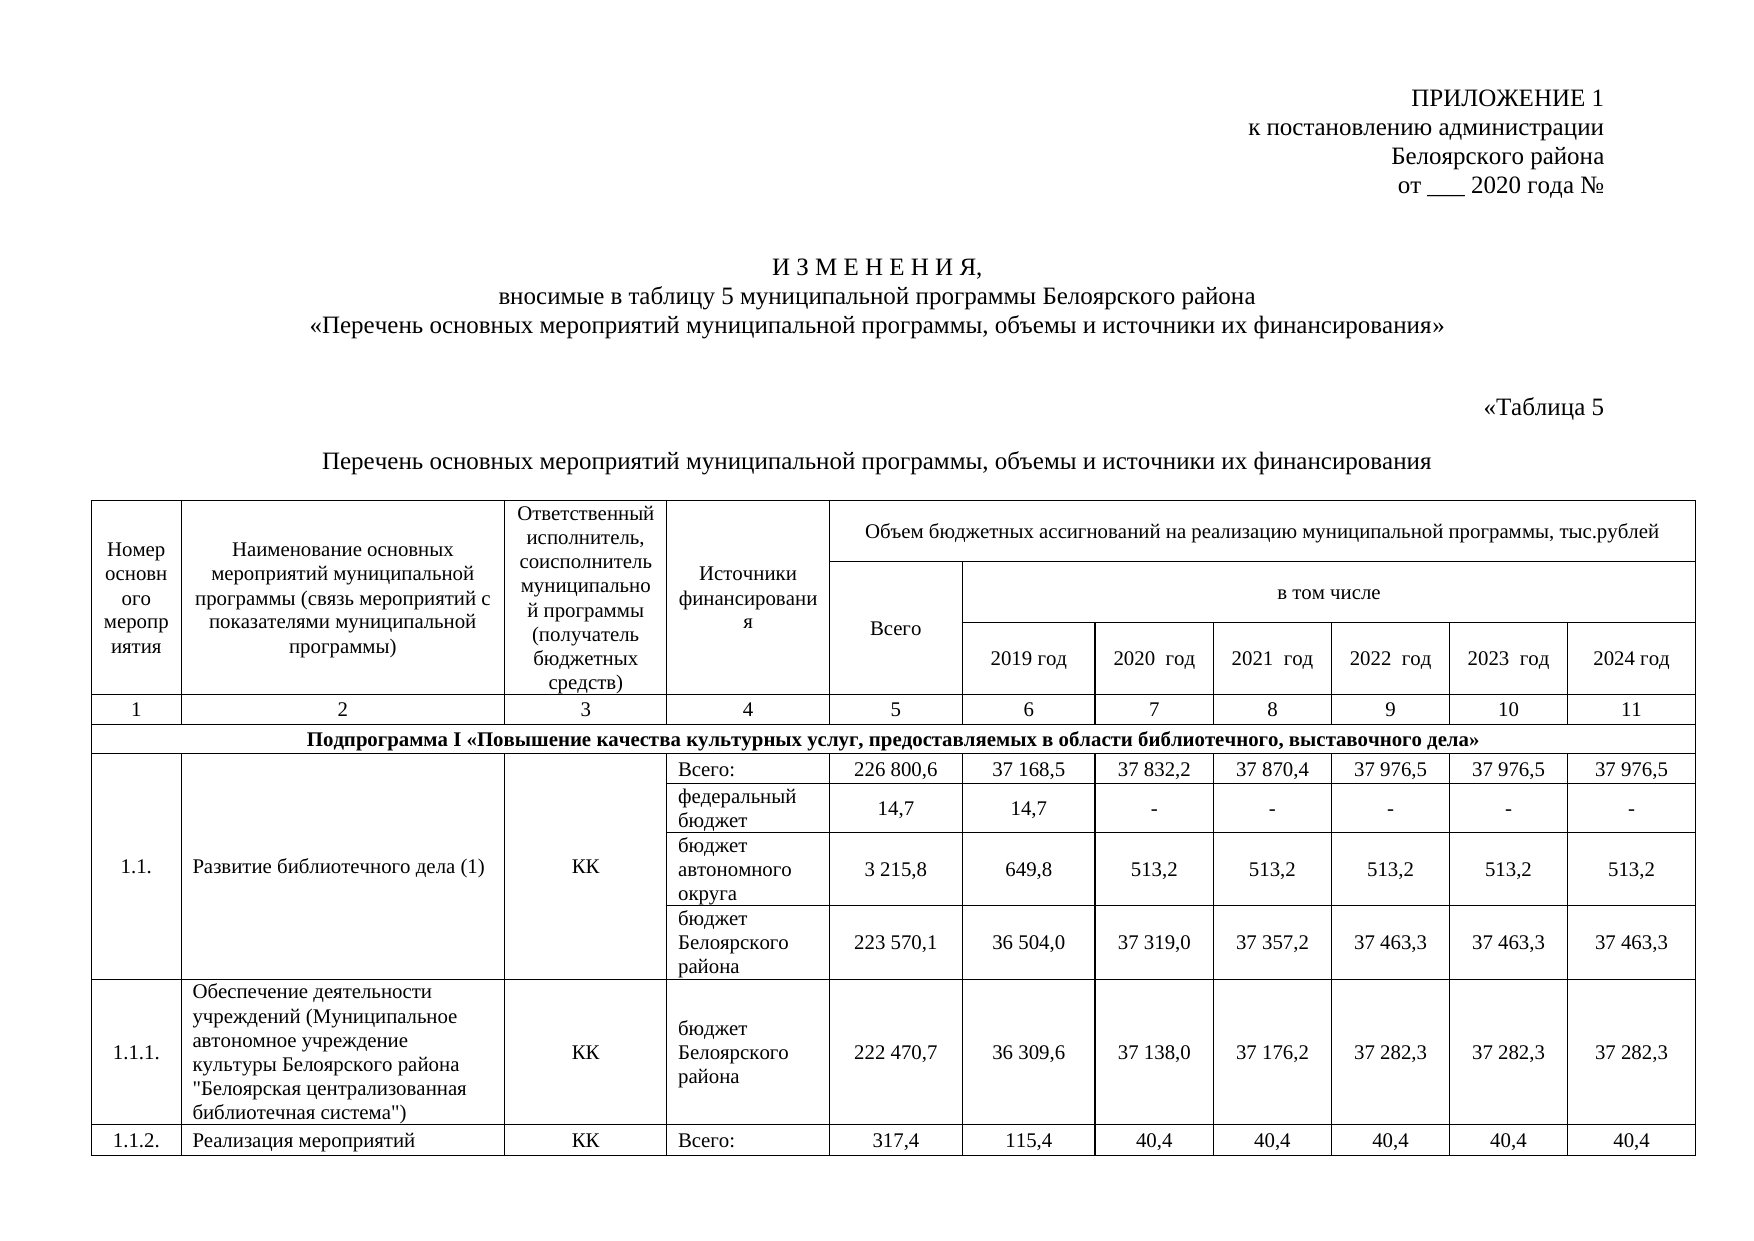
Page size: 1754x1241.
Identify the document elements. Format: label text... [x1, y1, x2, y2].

table_header Номер основного мероприятия [92, 501, 181, 694]
table_cell 37 463,3 [1450, 906, 1567, 978]
table_cell - [1450, 784, 1567, 832]
text ПРИЛОЖЕНИЕ 1 [150, 83, 1604, 112]
table_cell 40,4 [1568, 1125, 1695, 1155]
table_cell - [1568, 784, 1695, 832]
table_cell - [1096, 784, 1213, 832]
table_cell 40,4 [1096, 1125, 1213, 1155]
table_cell 1 [92, 695, 181, 723]
table_cell 7 [1096, 695, 1213, 723]
table_cell Всего: [667, 754, 829, 783]
table_cell Обеспечение деятельности учреждений (Муниципальное автономное учреждение культуры Белоярского района "Белоярская централизованная библиотечная система") [182, 980, 504, 1124]
table_cell 37 976,5 [1450, 754, 1567, 783]
table_cell 37 976,5 [1568, 754, 1695, 783]
table_header Источники финансирования [667, 501, 829, 694]
text Белоярского района [150, 141, 1604, 170]
table_cell 2019 год [963, 623, 1094, 694]
table_header Наименование основных мероприятий муниципальной программы (связь мероприятий с показателями муниципальной программы) [182, 501, 504, 694]
table_cell КК [505, 980, 666, 1124]
table_cell КК [505, 1125, 666, 1155]
table_cell в том числе [963, 562, 1695, 622]
table_cell 36 309,6 [963, 980, 1094, 1124]
table_cell 10 [1450, 695, 1567, 723]
table_cell 2 [182, 695, 504, 723]
table_header Объем бюджетных ассигнований на реализацию муниципальной программы, тыс.рублей [830, 501, 1695, 561]
table_cell 37 463,3 [1332, 906, 1449, 978]
text Перечень основных мероприятий муниципальной программы, объемы и источники их финансирования [150, 446, 1604, 475]
text «Таблица 5 [150, 392, 1604, 421]
table_cell 2022 год [1332, 623, 1449, 694]
table_header Ответственный исполнитель, соисполнитель муниципальной программы (получатель бюджетных средств) [505, 501, 666, 694]
table_cell 1.1.1. [92, 980, 181, 1124]
table_cell 40,4 [1450, 1125, 1567, 1155]
table_cell 40,4 [1214, 1125, 1331, 1155]
table_cell - [1214, 784, 1331, 832]
table_cell 37 319,0 [1096, 906, 1213, 978]
table_cell 1.1. [92, 754, 181, 978]
table_cell 513,2 [1568, 833, 1695, 905]
table_cell 40,4 [1332, 1125, 1449, 1155]
table_cell 37 357,2 [1214, 906, 1331, 978]
table_cell КК [505, 754, 666, 978]
table_cell 2024 год [1568, 623, 1695, 694]
table_cell 2021 год [1214, 623, 1331, 694]
table_cell 513,2 [1450, 833, 1567, 905]
table_cell 317,4 [830, 1125, 962, 1155]
table_cell 513,2 [1096, 833, 1213, 905]
table_cell 1.1.2. [92, 1125, 181, 1155]
table_cell 37 870,4 [1214, 754, 1331, 783]
table_cell 513,2 [1214, 833, 1331, 905]
table_cell 37 282,3 [1568, 980, 1695, 1124]
table_cell 6 [963, 695, 1094, 723]
table_cell 14,7 [963, 784, 1094, 832]
table_cell 37 463,3 [1568, 906, 1695, 978]
table_cell 5 [830, 695, 962, 723]
table_cell Развитие библиотечного дела (1) [182, 754, 504, 978]
text «Перечень основных мероприятий муниципальной программы, объемы и источники их финансирования» [150, 310, 1604, 339]
table_cell 8 [1214, 695, 1331, 723]
table_cell 9 [1332, 695, 1449, 723]
table_cell 513,2 [1332, 833, 1449, 905]
table_cell 37 176,2 [1214, 980, 1331, 1124]
table_cell 37 138,0 [1096, 980, 1213, 1124]
table_cell 3 [505, 695, 666, 723]
table_cell 222 470,7 [830, 980, 962, 1124]
text к постановлению администрации [150, 112, 1604, 141]
table_cell 649,8 [963, 833, 1094, 905]
table_cell бюджет автономного округа [667, 833, 829, 905]
table_cell 3 215,8 [830, 833, 962, 905]
table_cell 4 [667, 695, 829, 723]
table_cell Всего [830, 562, 962, 694]
table_cell 14,7 [830, 784, 962, 832]
table_cell 37 282,3 [1450, 980, 1567, 1124]
table_cell - [1332, 784, 1449, 832]
table_cell 223 570,1 [830, 906, 962, 978]
table_cell 226 800,6 [830, 754, 962, 783]
text И З М Е Н Е Н И Я, [150, 252, 1604, 281]
table_cell 2020 год [1096, 623, 1213, 694]
table_cell федеральный бюджет [667, 784, 829, 832]
table_cell бюджет Белоярского района [667, 906, 829, 978]
table_cell 11 [1568, 695, 1695, 723]
table_cell бюджет Белоярского района [667, 980, 829, 1124]
table_cell 2023 год [1450, 623, 1567, 694]
table_cell Всего: [667, 1125, 829, 1155]
text от ___ 2020 года № [150, 170, 1604, 198]
table_cell 37 976,5 [1332, 754, 1449, 783]
text вносимые в таблицу 5 муниципальной программы Белоярского района [150, 281, 1604, 310]
table_cell 36 504,0 [963, 906, 1094, 978]
table_cell 115,4 [963, 1125, 1094, 1155]
table_cell 37 168,5 [963, 754, 1094, 783]
table_cell 37 832,2 [1096, 754, 1213, 783]
table_cell Реализация мероприятий [182, 1125, 504, 1155]
table_cell 37 282,3 [1332, 980, 1449, 1124]
table_cell Подпрограмма I «Повышение качества культурных услуг, предоставляемых в области библиотечного, выставочного дела» [92, 725, 1695, 753]
